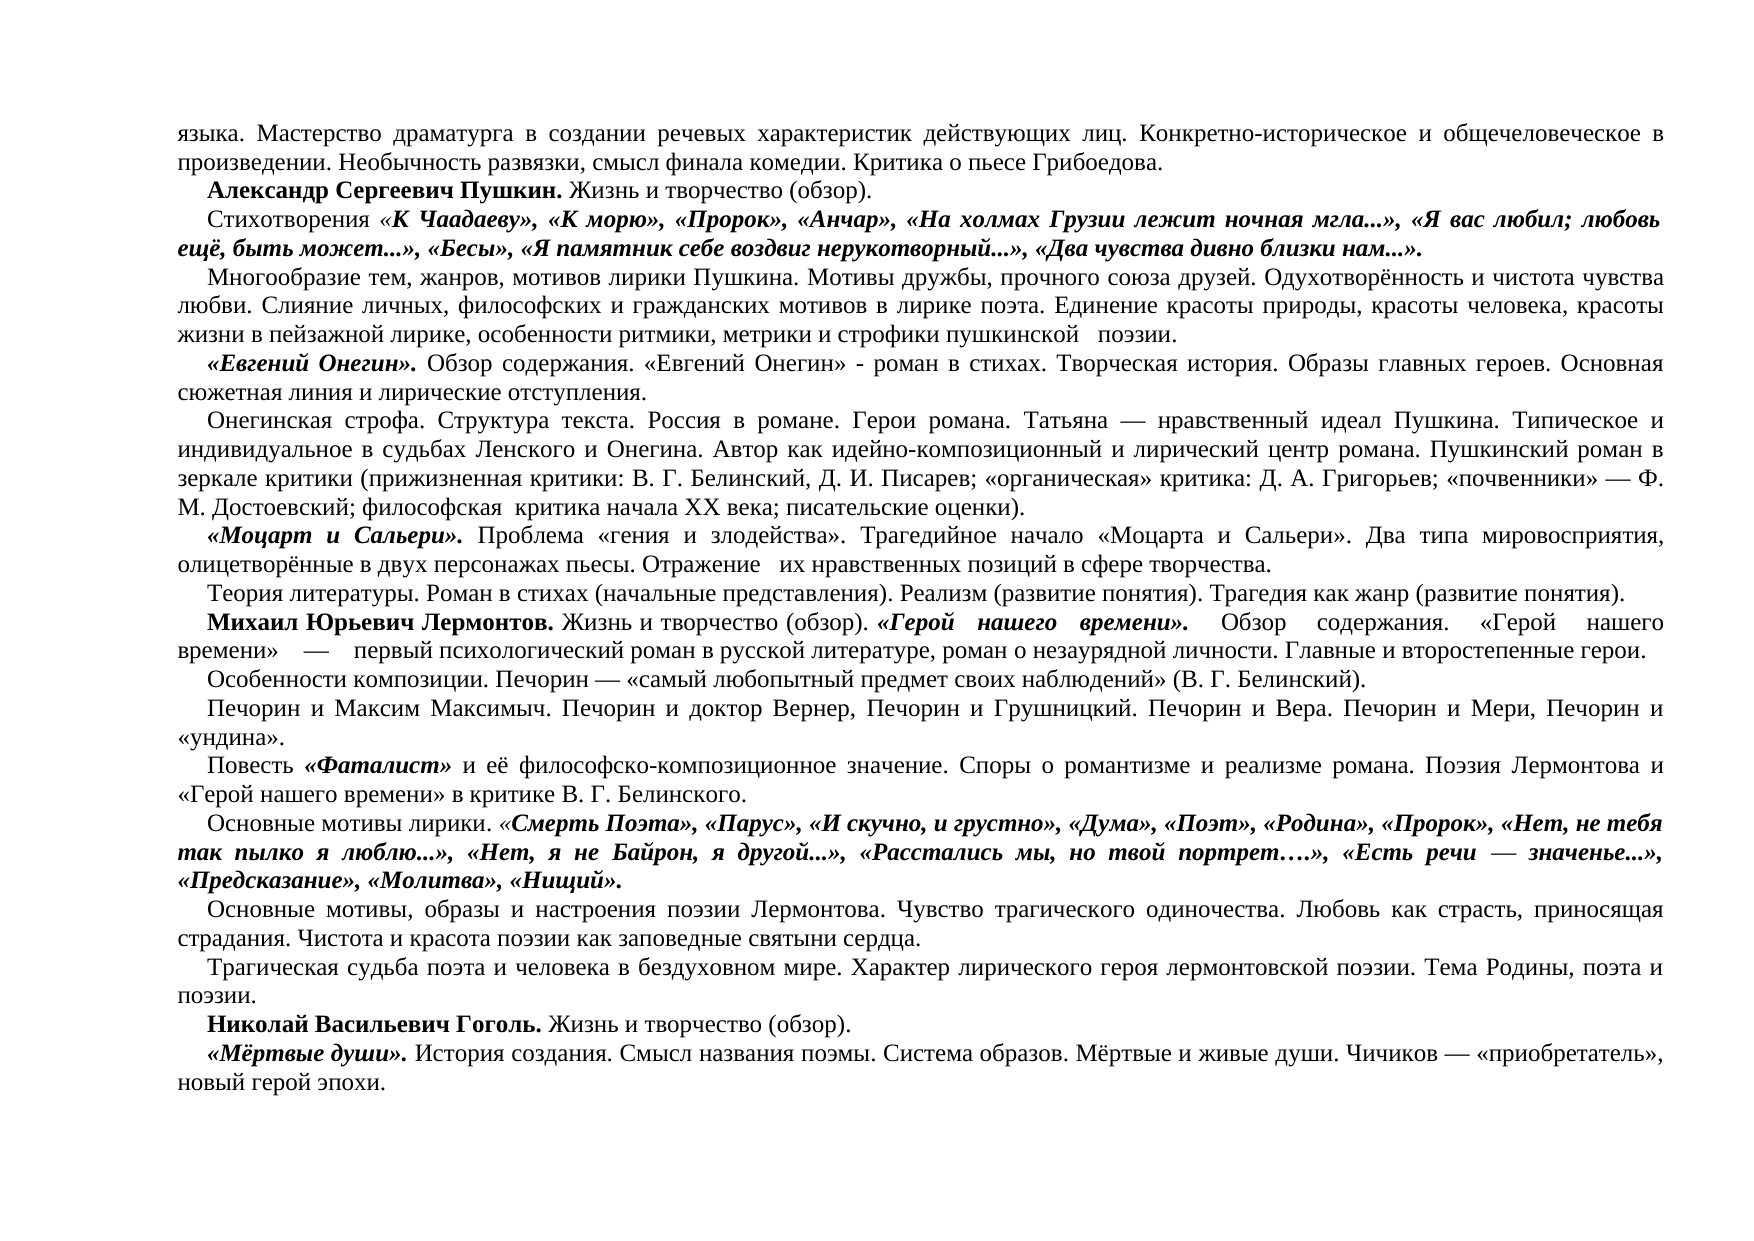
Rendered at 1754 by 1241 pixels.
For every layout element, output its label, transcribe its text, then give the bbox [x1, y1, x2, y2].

text «Евгений Онегин». Обзор содержания. «Евгений Онегин» - роман в стихах. Творческая история. Образы главных героев. Основная сюжетная линия и лирические отступления. [177, 348, 1665, 406]
text «Мёртвые души». История создания. Смысл названия поэмы. Система образов. Мёртвые и живые души. Чичиков — «приобретатель», новый герой эпохи. [177, 1038, 1665, 1096]
text Трагическая судьба поэта и человека в бездуховном мире. Характер лирического героя лермонтовской поэзии. Тема Родины, поэта и поэзии. [177, 952, 1665, 1009]
text Михаил Юрьевич Лермонтов. Жизнь и творчество (обзор). «Герой нашего времени». Обзор содержания. «Герой нашего времени» — первый психологический роман в русской литературе, роман о незаурядной личности. Главные и второстепенные герои. [177, 607, 1665, 664]
text Печорин и Максим Максимыч. Печорин и доктор Вернер, Печорин и Грушницкий. Печорин и Вера. Печорин и Мери, Печорин и «ундина». [177, 693, 1665, 751]
text Николай Васильевич Гоголь. Жизнь и творчество (обзор). [177, 1009, 1665, 1038]
text Особенности композиции. Печорин — «самый любопытный предмет своих наблюдений» (В. Г. Белинский). [177, 664, 1665, 693]
text Основные мотивы лирики. «Смерть Поэта», «Парус», «И скучно, и грустно», «Дума», «Поэт», «Родина», «Пророк», «Нет, не тебя так пылко я люблю...», «Нет, я не Байрон, я другой...», «Расстались мы, но твой портрет….», «Есть речи — значенье...», «Предсказание», «Молитва», «Нищий». [177, 808, 1665, 894]
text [177, 118, 1665, 176]
text Теория литературы. Роман в стихах (начальные представления). Реализм (развитие понятия). Трагедия как жанр (развитие понятия). [177, 578, 1665, 607]
text Стихотворения «К Чаадаеву», «К морю», «Пророк», «Анчар», «На холмах Грузии лежит ночная мгла...», «Я вас любил; любовь ещё, быть может...», «Бесы», «Я памятник себе воздвиг нерукотворный...», «Два чувства дивно близки нам...». [177, 204, 1665, 262]
text Основные мотивы, образы и настроения поэзии Лермонтова. Чувство трагического одиночества. Любовь как страсть, приносящая страдания. Чистота и красота поэзии как заповедные святыни сердца. [177, 894, 1665, 952]
text Повесть «Фаталист» и её философско-композиционное значение. Споры о романтизме и реализме романа. Поэзия Лермонтова и «Герой нашего времени» в критике В. Г. Белинского. [177, 751, 1665, 808]
text «Моцарт и Сальери». Проблема «гения и злодейства». Трагедийное начало «Моцарта и Сальери». Два типа мировосприятия, олицетворённые в двух персонажах пьесы. Отражение их нравственных позиций в сфере творчества. [177, 521, 1665, 578]
text Многообразие тем, жанров, мотивов лирики Пушкина. Мотивы дружбы, прочного союза друзей. Одухотворённость и чистота чувства любви. Слияние личных, философских и гражданских мотивов в лирике поэта. Единение красоты природы, красоты человека, красоты жизни в пейзажной лирике, особенности ритмики, метрики и строфики пушкинской поэзии. [177, 262, 1665, 348]
text Онегинская строфа. Структура текста. Россия в романе. Герои романа. Татьяна — нравственный идеал Пушкина. Типическое и индивидуальное в судьбах Ленского и Онегина. Автор как идейно-композиционный и лирический центр романа. Пушкинский роман в зеркале критики (прижизненная критики: В. Г. Белинский, Д. И. Писарев; «органическая» критика: Д. А. Григорьев; «почвенники» — Ф. М. Достоевский; философская критика начала XX века; писательские оценки). [177, 406, 1665, 521]
text Александр Сергеевич Пушкин. Жизнь и творчество (обзор). [177, 176, 1665, 204]
